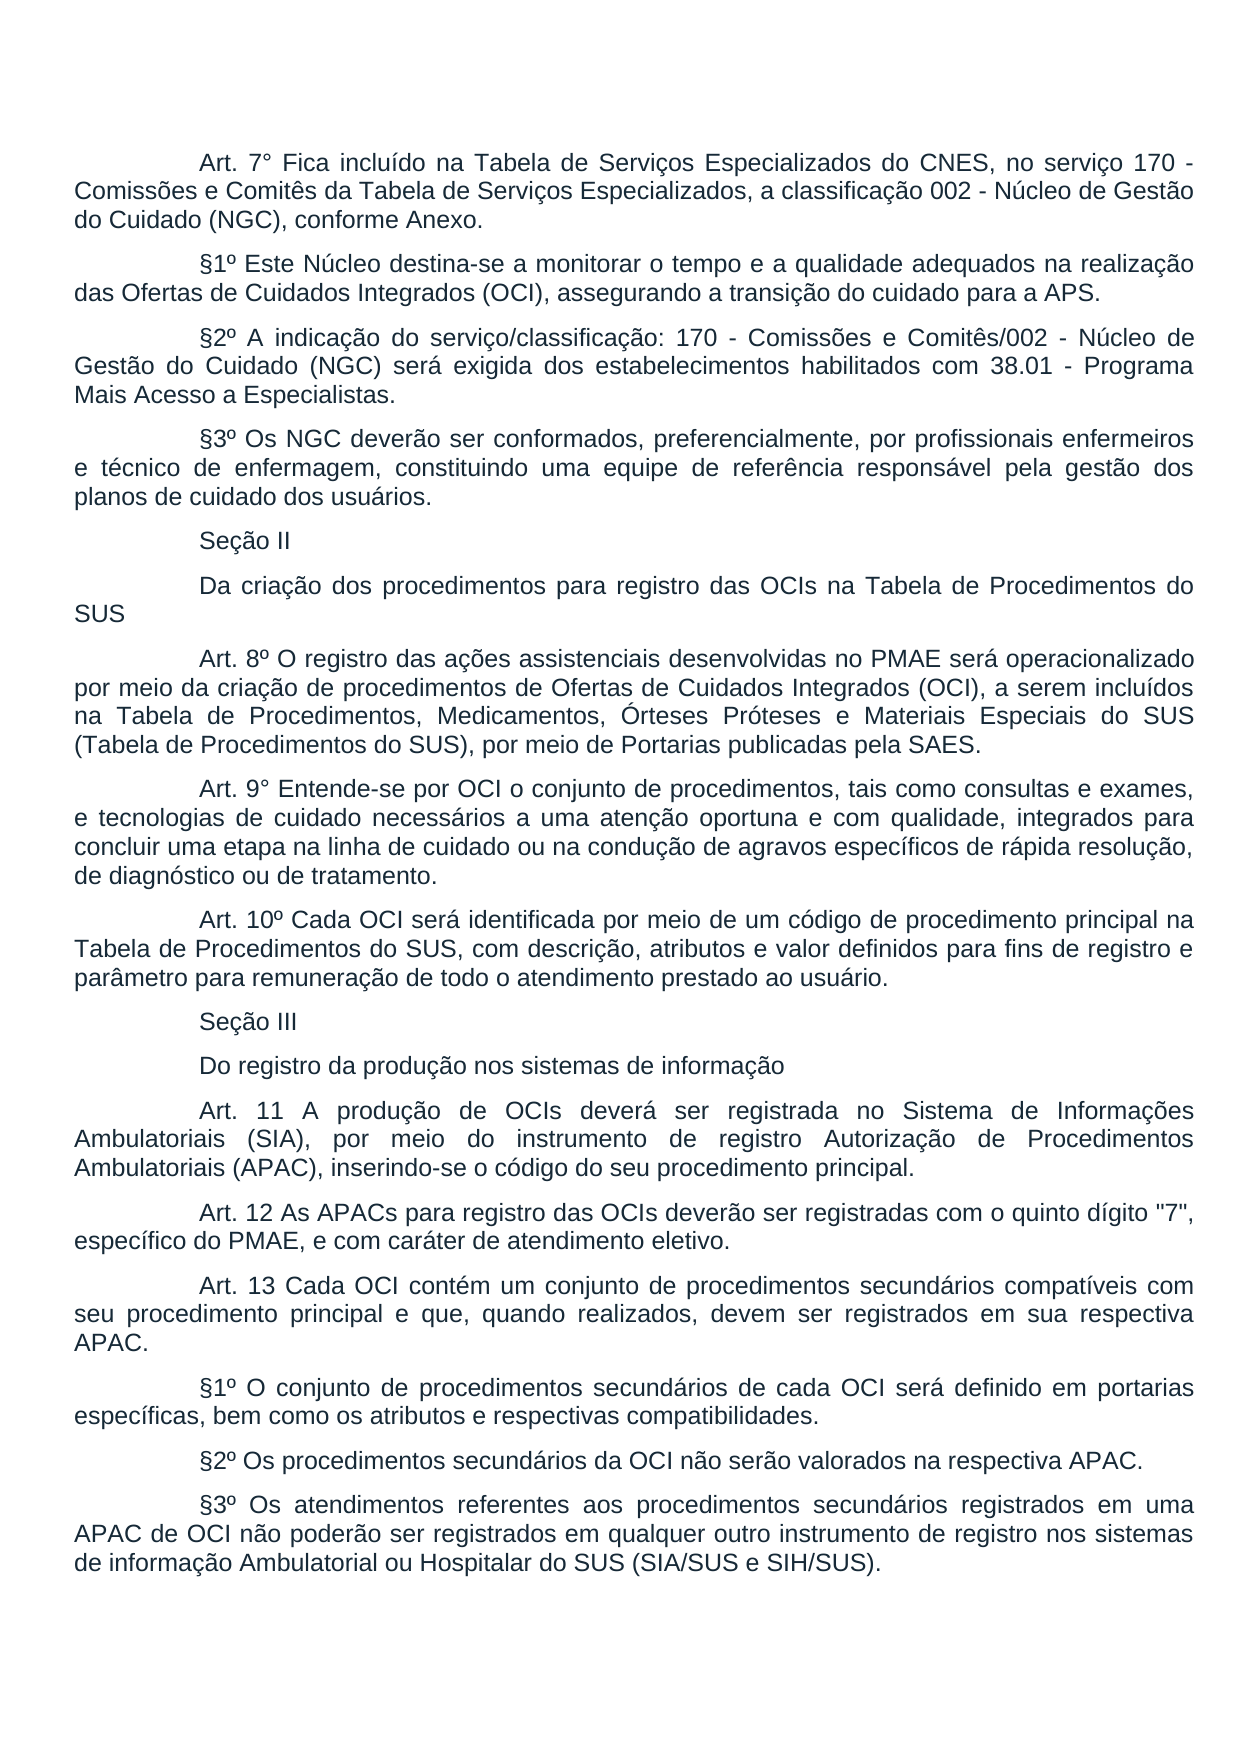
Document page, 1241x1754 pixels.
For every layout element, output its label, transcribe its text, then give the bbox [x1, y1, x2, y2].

text Art. 9° Entende-se por OCI o conjunto de procedimentos, tais como consultas e exames, e tecnologias de cuidado necessários a uma atenção oportuna e com qualidade, integrados para concluir uma etapa na linha de cuidado ou na condução de agravos específicos de rápida resolução, de diagnóstico ou de tratamento. [74, 774, 1196, 889]
text Art. 11 A produção de OCIs deverá ser registrada no Sistema de Informações Ambulatoriais (SIA), por meio do instrumento de registro Autorização de Procedimentos Ambulatoriais (APAC), inserindo-se o código do seu procedimento principal. [74, 1096, 1196, 1182]
text Art. 7° Fica incluído na Tabela de Serviços Especializados do CNES, no serviço 170 - Comissões e Comitês da Tabela de Serviços Especializados, a classificação 002 - Núcleo de Gestão do Cuidado (NGC), conforme Anexo. [74, 148, 1196, 234]
text Da criação dos procedimentos para registro das OCIs na Tabela de Procedimentos do SUS [74, 571, 1196, 628]
text §3º Os NGC deverão ser conformados, preferencialmente, por profissionais enfermeiros e técnico de enfermagem, constituindo uma equipe de referência responsável pela gestão dos planos de cuidado dos usuários. [74, 424, 1196, 511]
text §1º O conjunto de procedimentos secundários de cada OCI será definido em portarias específicas, bem como os atributos e respectivas compatibilidades. [74, 1373, 1196, 1430]
text §1º Este Núcleo destina-se a monitorar o tempo e a qualidade adequados na realização das Ofertas de Cuidados Integrados (OCI), assegurando a transição do cuidado para a APS. [74, 249, 1196, 307]
text §2º A indicação do serviço/classificação: 170 - Comissões e Comitês/002 - Núcleo de Gestão do Cuidado (NGC) será exigida dos estabelecimentos habilitados com 38.01 - Programa Mais Acesso a Especialistas. [74, 323, 1196, 409]
text Do registro da produção nos sistemas de informação [74, 1051, 1196, 1080]
text Seção III [74, 1007, 1196, 1036]
text Art. 8º O registro das ações assistenciais desenvolvidas no PMAE será operacionalizado por meio da criação de procedimentos de Ofertas de Cuidados Integrados (OCI), a serem incluídos na Tabela de Procedimentos, Medicamentos, Órteses Próteses e Materiais Especiais do SUS (Tabela de Procedimentos do SUS), por meio de Portarias publicadas pela SAES. [74, 644, 1196, 759]
text Art. 10º Cada OCI será identificada por meio de um código de procedimento principal na Tabela de Procedimentos do SUS, com descrição, atributos e valor definidos para fins de registro e parâmetro para remuneração de todo o atendimento prestado ao usuário. [74, 905, 1196, 991]
text §2º Os procedimentos secundários da OCI não serão valorados na respectiva APAC. [74, 1446, 1196, 1474]
text Seção II [74, 526, 1196, 555]
text Art. 13 Cada OCI contém um conjunto de procedimentos secundários compatíveis com seu procedimento principal e que, quando realizados, devem ser registrados em sua respectiva APAC. [74, 1271, 1196, 1357]
text §3º Os atendimentos referentes aos procedimentos secundários registrados em uma APAC de OCI não poderão ser registrados em qualquer outro instrumento de registro nos sistemas de informação Ambulatorial ou Hospitalar do SUS (SIA/SUS e SIH/SUS). [74, 1490, 1196, 1576]
text Art. 12 As APACs para registro das OCIs deverão ser registradas com o quinto dígito "7", específico do PMAE, e com caráter de atendimento eletivo. [74, 1198, 1196, 1255]
